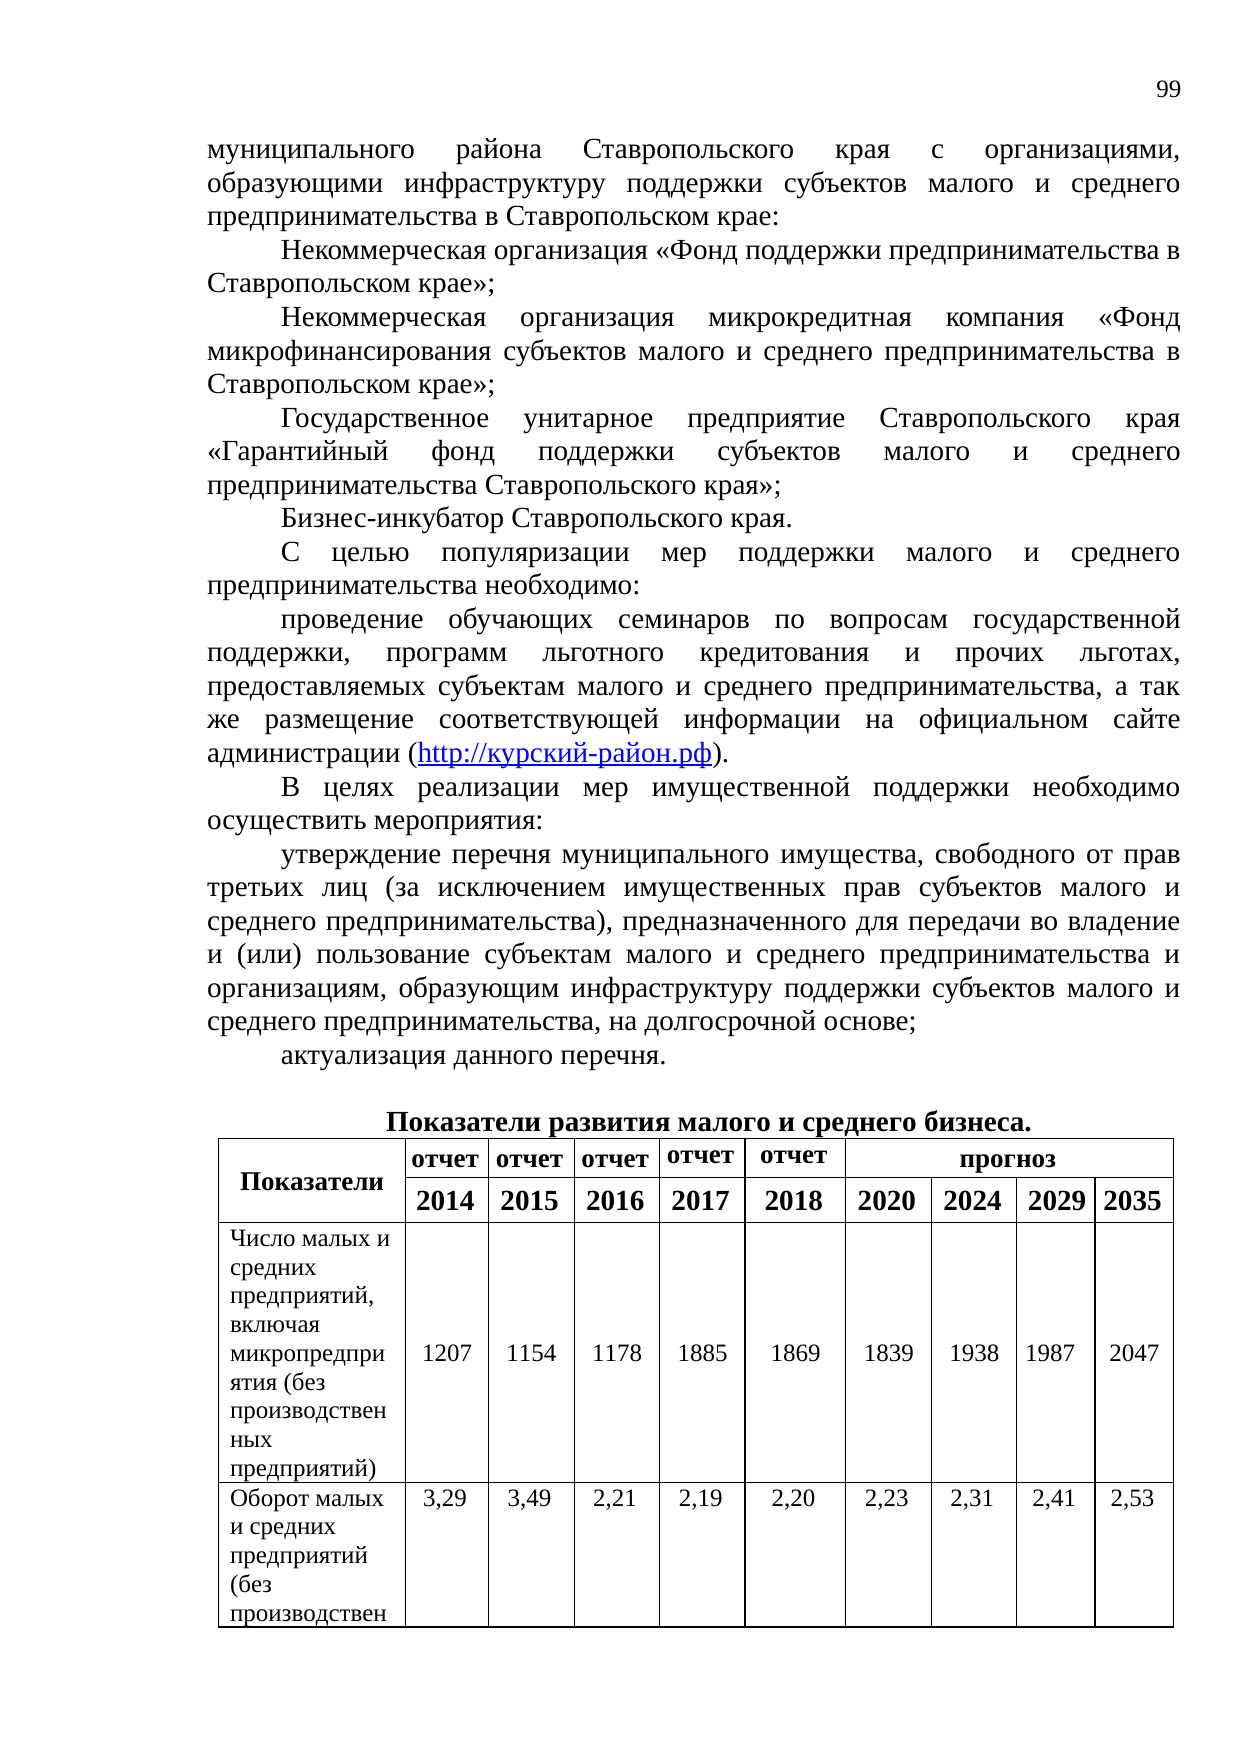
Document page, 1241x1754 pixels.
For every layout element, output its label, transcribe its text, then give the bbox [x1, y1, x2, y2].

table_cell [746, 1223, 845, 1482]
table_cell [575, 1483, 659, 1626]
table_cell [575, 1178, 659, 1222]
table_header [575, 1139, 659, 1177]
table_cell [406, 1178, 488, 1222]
text Некоммерческая организация микрокредитная компания «Фонд микрофинансирования субъектов малого и среднего предпринимательства в Ставропольском крае»; [207, 299, 1181, 400]
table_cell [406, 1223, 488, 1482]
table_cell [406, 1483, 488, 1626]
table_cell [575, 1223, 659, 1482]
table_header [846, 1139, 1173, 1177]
text утверждение перечня муниципального имущества, свободного от прав третьих лиц (за исключением имущественных прав субъектов малого и среднего предпринимательства), предназначенного для передачи во владение и (или) пользование субъектам малого и среднего предпринимательства и организациям, образующим инфраструктуру поддержки субъектов малого и среднего предпринимательства, на долгосрочной основе; [207, 836, 1181, 1037]
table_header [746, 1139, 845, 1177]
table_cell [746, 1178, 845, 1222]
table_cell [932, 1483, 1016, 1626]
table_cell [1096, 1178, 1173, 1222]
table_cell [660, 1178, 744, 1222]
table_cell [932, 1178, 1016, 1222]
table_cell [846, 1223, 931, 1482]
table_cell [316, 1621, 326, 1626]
text проведение обучающих семинаров по вопросам государственной поддержки, программ льготного кредитования и прочих льготах, предоставляемых субъектам малого и среднего предпринимательства, а так же размещение соответствующей информации на официальном сайте администрации (http://курский-район.рф). [207, 601, 1181, 769]
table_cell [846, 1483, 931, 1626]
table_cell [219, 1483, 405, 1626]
text Показатели развития малого и среднего бизнеса. [207, 1104, 1181, 1138]
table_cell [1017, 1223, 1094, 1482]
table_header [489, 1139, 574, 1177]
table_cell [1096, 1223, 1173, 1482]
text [207, 131, 1181, 232]
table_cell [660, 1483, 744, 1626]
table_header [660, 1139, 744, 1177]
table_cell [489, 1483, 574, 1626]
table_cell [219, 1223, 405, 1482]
text Бизнес-инкубатор Ставропольского края. [207, 500, 1181, 534]
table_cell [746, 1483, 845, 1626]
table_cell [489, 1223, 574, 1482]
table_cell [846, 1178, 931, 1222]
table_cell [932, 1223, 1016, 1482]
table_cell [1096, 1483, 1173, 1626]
text Государственное унитарное предприятие Ставропольского края «Гарантийный фонд поддержки субъектов малого и среднего предпринимательства Ставропольского края»; [207, 400, 1181, 500]
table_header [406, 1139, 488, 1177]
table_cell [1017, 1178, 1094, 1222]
text Некоммерческая организация «Фонд поддержки предпринимательства в Ставропольском крае»; [207, 232, 1181, 299]
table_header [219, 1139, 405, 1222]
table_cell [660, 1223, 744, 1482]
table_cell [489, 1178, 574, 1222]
text С целью популяризации мер поддержки малого и среднего предпринимательства необходимо: [207, 534, 1181, 601]
text актуализация данного перечня. [207, 1037, 1181, 1071]
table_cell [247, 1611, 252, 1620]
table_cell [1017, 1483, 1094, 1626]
text В целях реализации мер имущественной поддержки необходимо осуществить мероприятия: [207, 769, 1181, 836]
